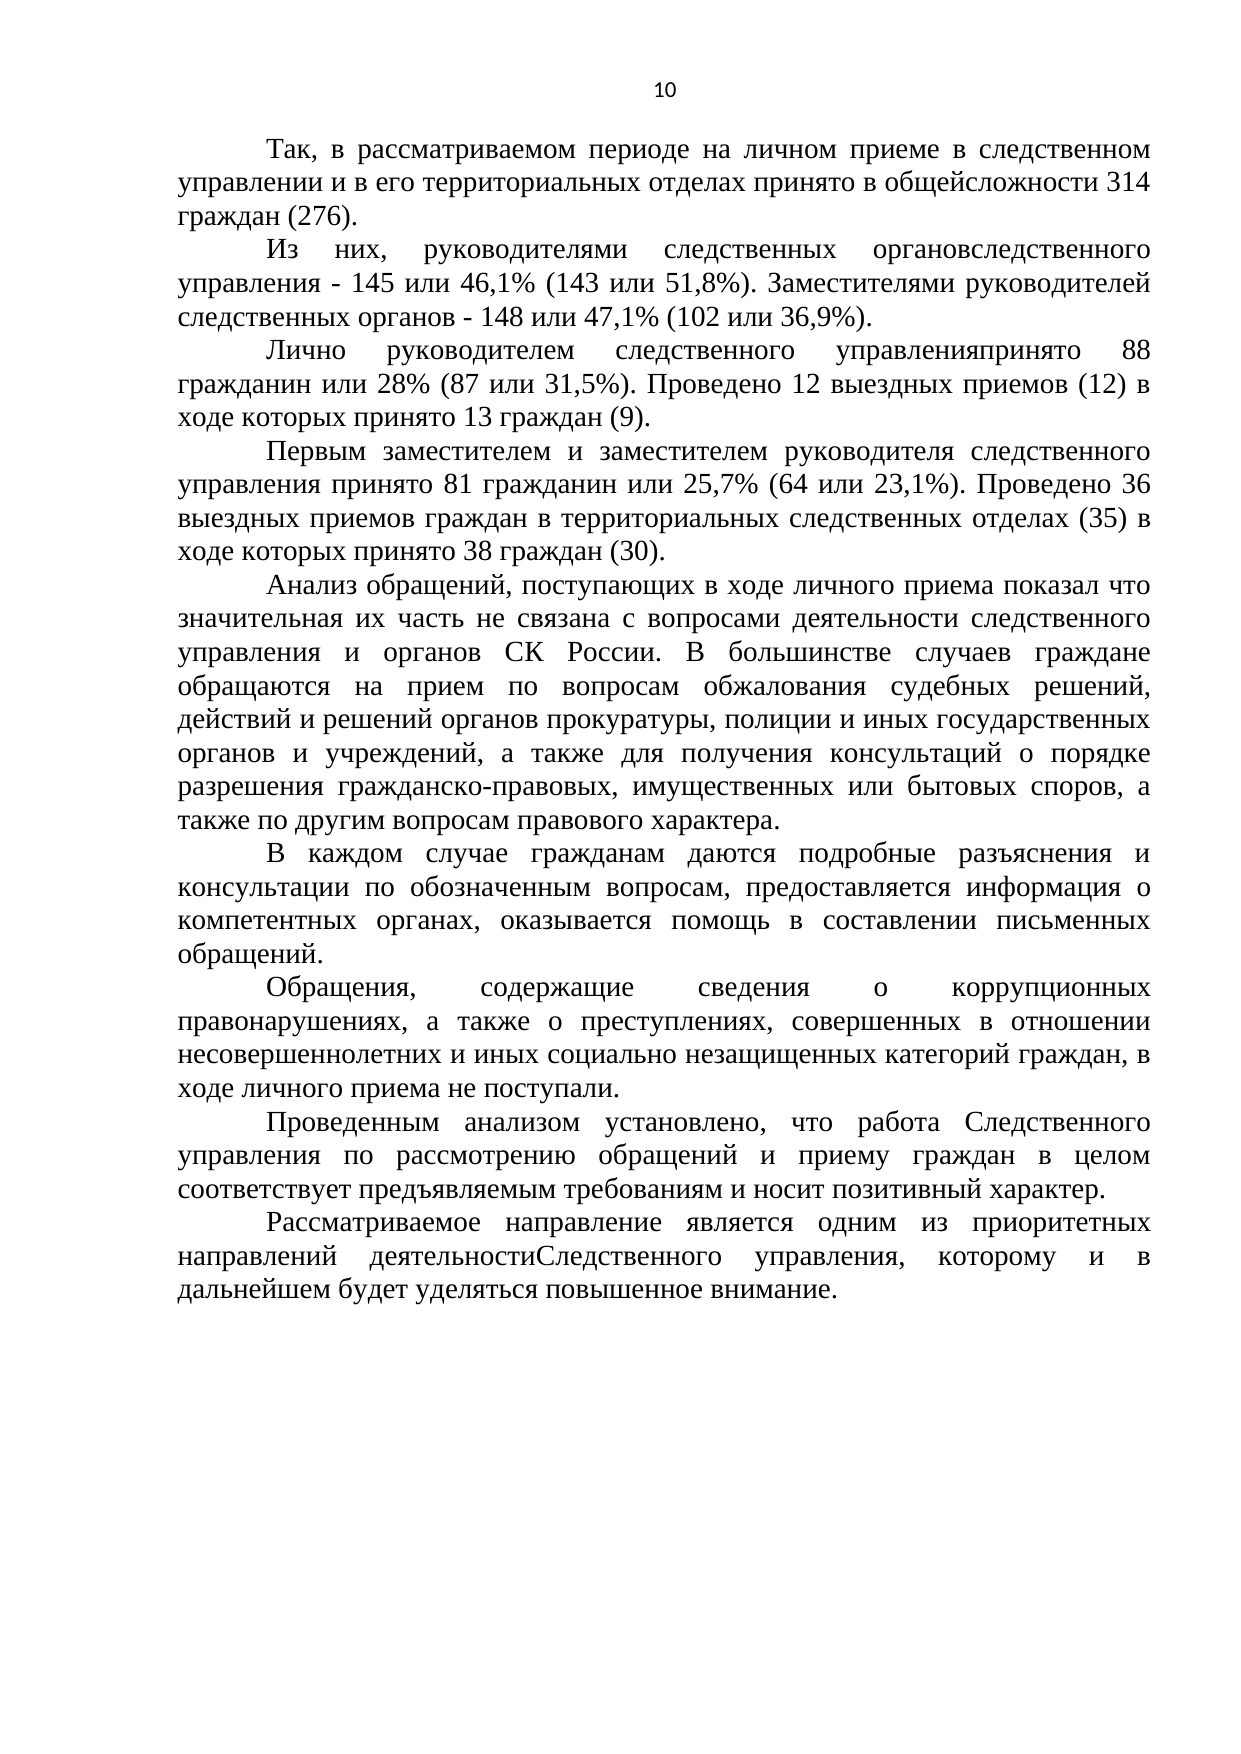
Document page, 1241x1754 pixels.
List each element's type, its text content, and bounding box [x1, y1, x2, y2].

text В каждом случае гражданам даются подробные разъяснения и консультации по обозначенным вопросам, предоставляется информация о компетентных органах, оказывается помощь в составлении письменных обращений. [177, 835, 1152, 969]
text Проведенным анализом установлено, что работа Следственного управления по рассмотрению обращений и приему граждан в целом соответствует предъявляемым требованиям и носит позитивный характер. [177, 1104, 1152, 1204]
text Обращения, содержащие сведения о коррупционных правонарушениях, а также о преступлениях, совершенных в отношении несовершеннолетних и иных социально незащищенных категорий граждан, в ходе личного приема не поступали. [177, 969, 1152, 1104]
text Анализ обращений, поступающих в ходе личного приема показал что значительная их часть не связана с вопросами деятельности следственного управления и органов СК России. В большинстве случаев граждане обращаются на прием по вопросам обжалования судебных решений, действий и решений органов прокуратуры, полиции и иных государственных органов и учреждений, а также для получения консультаций о порядке разрешения гражданско-правовых, имущественных или бытовых споров, а также по другим вопросам правового характера. [177, 567, 1152, 835]
text Из них, руководителями следственных органовследственного управления - 145 или 46,1% (143 или 51,8%). Заместителями руководителей следственных органов - 148 или 47,1% (102 или 36,9%). [177, 232, 1152, 332]
text Лично руководителем следственного управленияпринято 88 гражданин или 28% (87 или 31,5%). Проведено 12 выездных приемов (12) в ходе которых принято 13 граждан (9). [177, 332, 1152, 433]
text Так, в рассматриваемом периоде на личном приеме в следственном управлении и в его территориальных отделах принято в общейсложности 314 граждан (276). [177, 131, 1152, 232]
text Рассматриваемое направление является одним из приоритетных направлений деятельностиСледственного управления, которому и в дальнейшем будет уделяться повышенное внимание. [177, 1204, 1152, 1305]
text Первым заместителем и заместителем руководителя следственного управления принято 81 гражданин или 25,7% (64 или 23,1%). Проведено 36 выездных приемов граждан в территориальных следственных отделах (35) в ходе которых принято 38 граждан (30). [177, 433, 1152, 567]
